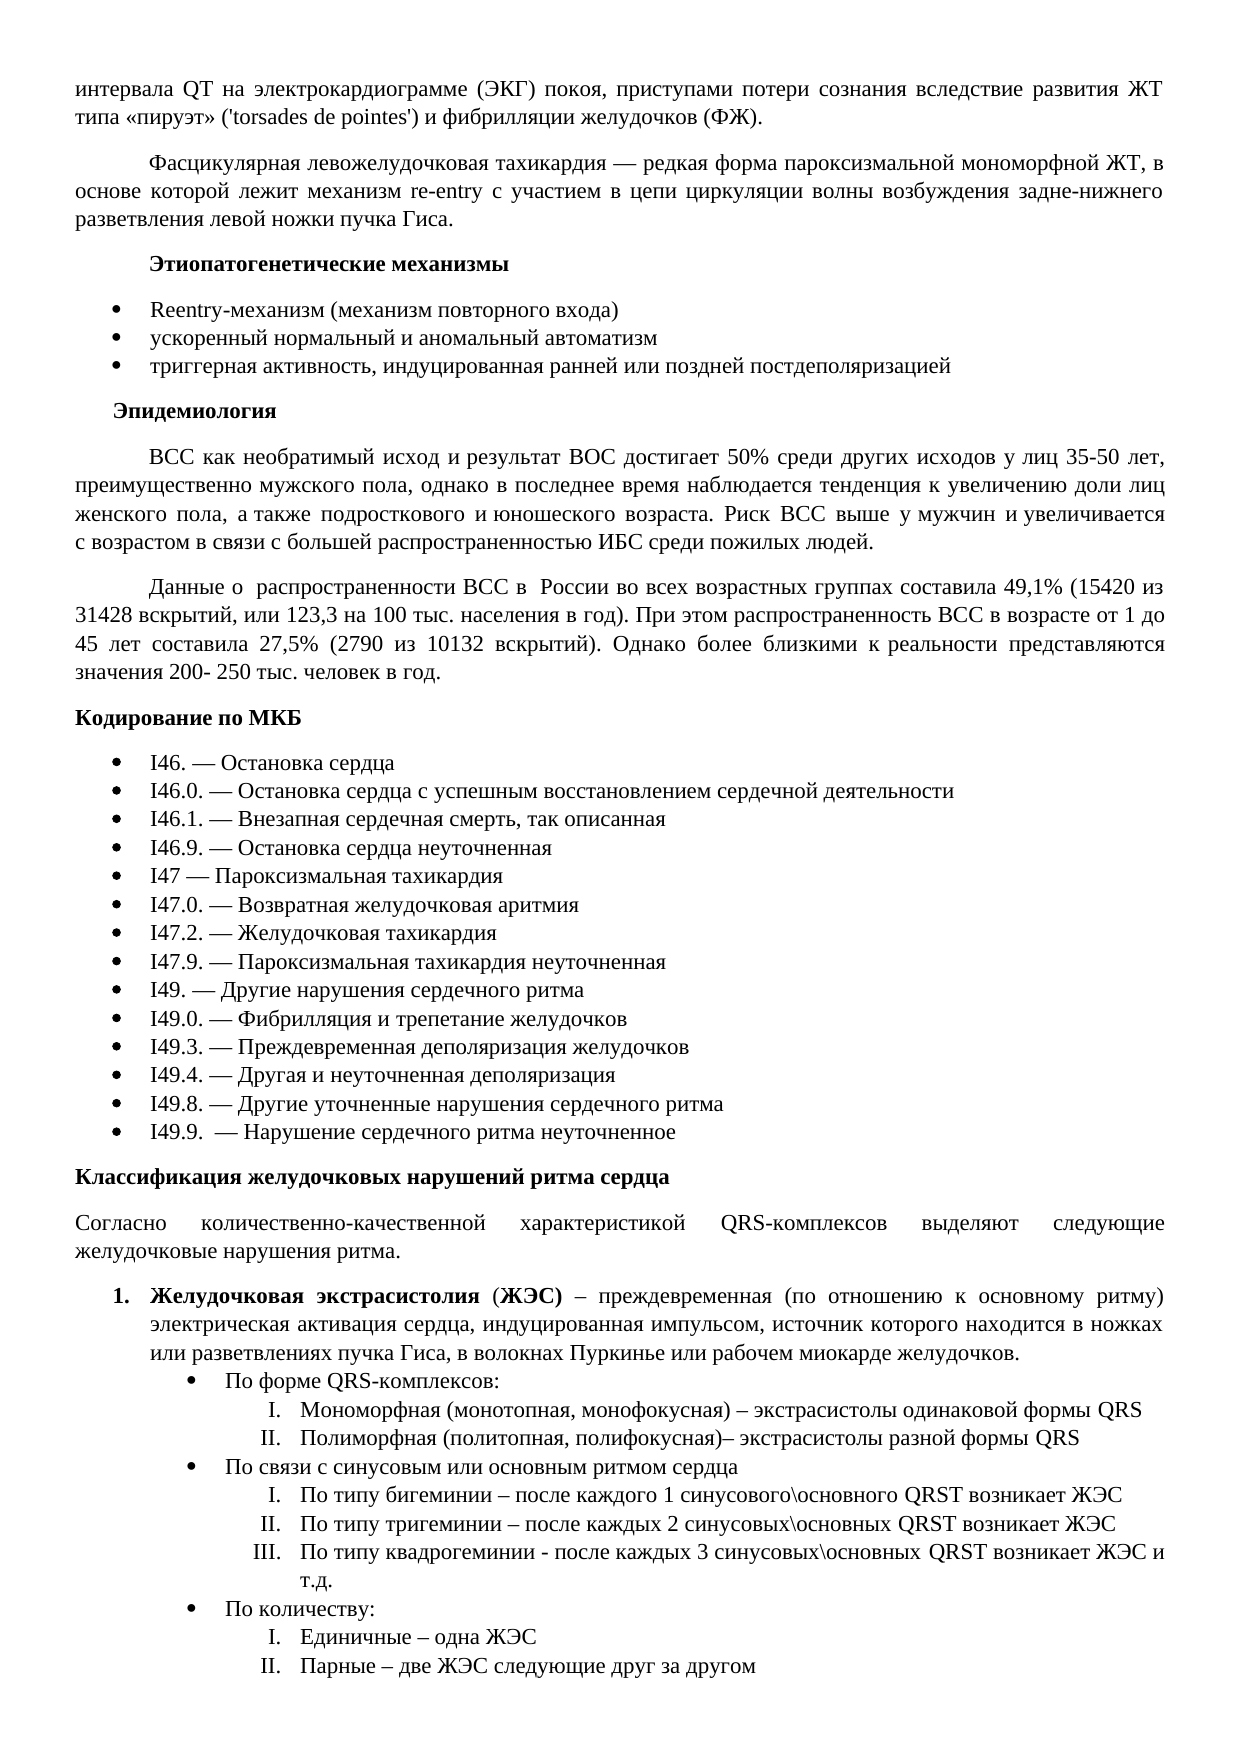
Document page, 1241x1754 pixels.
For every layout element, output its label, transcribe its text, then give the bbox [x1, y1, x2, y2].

list I49.8. — Другие уточненные нарушения сердечного ритма [112, 1090, 1165, 1116]
text Этиопатогенетические механизмы [75, 251, 1165, 277]
list I49.0. — Фибрилляция и трепетание желудочков [112, 1004, 1165, 1031]
list I46.1. — Внезапная сердечная смерть, так описанная [112, 806, 1165, 832]
list По типу тригеминии – после каждых 2 синусовых\основных QRST возникает ЖЭС [281, 1509, 1165, 1536]
list По типу бигеминии – после каждого 1 синусового\основного QRST возникает ЖЭС [281, 1481, 1165, 1507]
text Кодирование по МКБ [75, 703, 1165, 730]
list триггерная активность, индуцированная ранней или поздней постдеполяризацией [112, 352, 1165, 379]
list По связи с синусовым или основным ритмом сердца [187, 1453, 1165, 1479]
text Классификация желудочковых нарушений ритма сердца [75, 1163, 1165, 1190]
list I49.9. — Нарушение сердечного ритма неуточненное [112, 1118, 1165, 1145]
list По форме QRS-комплексов: [187, 1367, 1165, 1394]
list I49.3. — Преждевременная деполяризация желудочков [112, 1033, 1165, 1059]
list Парные – две ЖЭС следующие друг за другом [281, 1652, 1165, 1678]
text Фасцикулярная левожелудочковая тахикардия — редкая форма пароксизмальной мономорфной ЖТ, в основе которой лежит механизм re-entry с участием в цепи циркуляции волны возбуждения задне-нижнего разветвления левой ножки пучка Гиса. [75, 148, 1165, 232]
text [75, 75, 1165, 130]
list ускоренный нормальный и аномальный автоматизм [112, 324, 1165, 350]
list I47.0. — Возвратная желудочковая аритмия [112, 891, 1165, 917]
list Желудочковая экстрасистолия (ЖЭС) – преждевременная (по отношению к основному ритму) электрическая активация сердца, индуцированная импульсом, источник которого находится в ножках или разветвлениях пучка Гиса, в волокнах Пуркинье или рабочем миокарде желудочков. [112, 1282, 1165, 1365]
list I47.2. — Желудочковая тахикардия [112, 919, 1165, 946]
list Reentry-механизм (механизм повторного входа) [112, 296, 1165, 322]
list По типу квадрогеминии - после каждых 3 синусовых\основных QRST возникает ЖЭС и т.д. [281, 1538, 1165, 1593]
list Полиморфная (политопная, полифокусная)– экстрасистолы разной формы QRS [281, 1424, 1165, 1451]
text Эпидемиология [75, 398, 1165, 424]
list По количеству: [187, 1595, 1165, 1621]
list I47.9. — Пароксизмальная тахикардия неуточненная [112, 948, 1165, 974]
list I46.9. — Остановка сердца неуточненная [112, 834, 1165, 860]
text Согласно количественно-качественной характеристикой QRS-комплексов выделяют следующие желудочковые нарушения ритма. [75, 1208, 1165, 1263]
text Данные о распространенности ВСС в России во всех возрастных группах составила 49,1% (15420 из 31428 вскрытий, или 123,3 на 100 тыс. населения в год). При этом распространенность ВСС в возрасте от 1 до 45 лет составила 27,5% (2790 из 10132 вскрытий). Однако более близкими к реальности представляются значения 200- 250 тыс. человек в год. [75, 573, 1165, 685]
list I49.4. — Другая и неуточненная деполяризация [112, 1061, 1165, 1088]
list Единичные – одна ЖЭС [281, 1623, 1165, 1650]
list Мономорфная (монотопная, монофокусная) – экстрасистолы одинаковой формы QRS [281, 1396, 1165, 1422]
list I46.0. — Остановка сердца с успешным восстановлением сердечной деятельности [112, 777, 1165, 803]
list I47 — Пароксизмальная тахикардия [112, 862, 1165, 889]
text ВСС как необратимый исход и результат ВОС достигает 50% среди других исходов у лиц 35-50 лет, преимущественно мужского пола, однако в последнее время наблюдается тенденция к увеличению доли лиц женского пола, а также подросткового и юношеского возраста. Риск ВСС выше у мужчин и увеличивается с возрастом в связи с большей распространенностью ИБС среди пожилых людей. [75, 443, 1165, 554]
list I49. — Другие нарушения сердечного ритма [112, 976, 1165, 1002]
list I46. — Остановка сердца [112, 749, 1165, 775]
